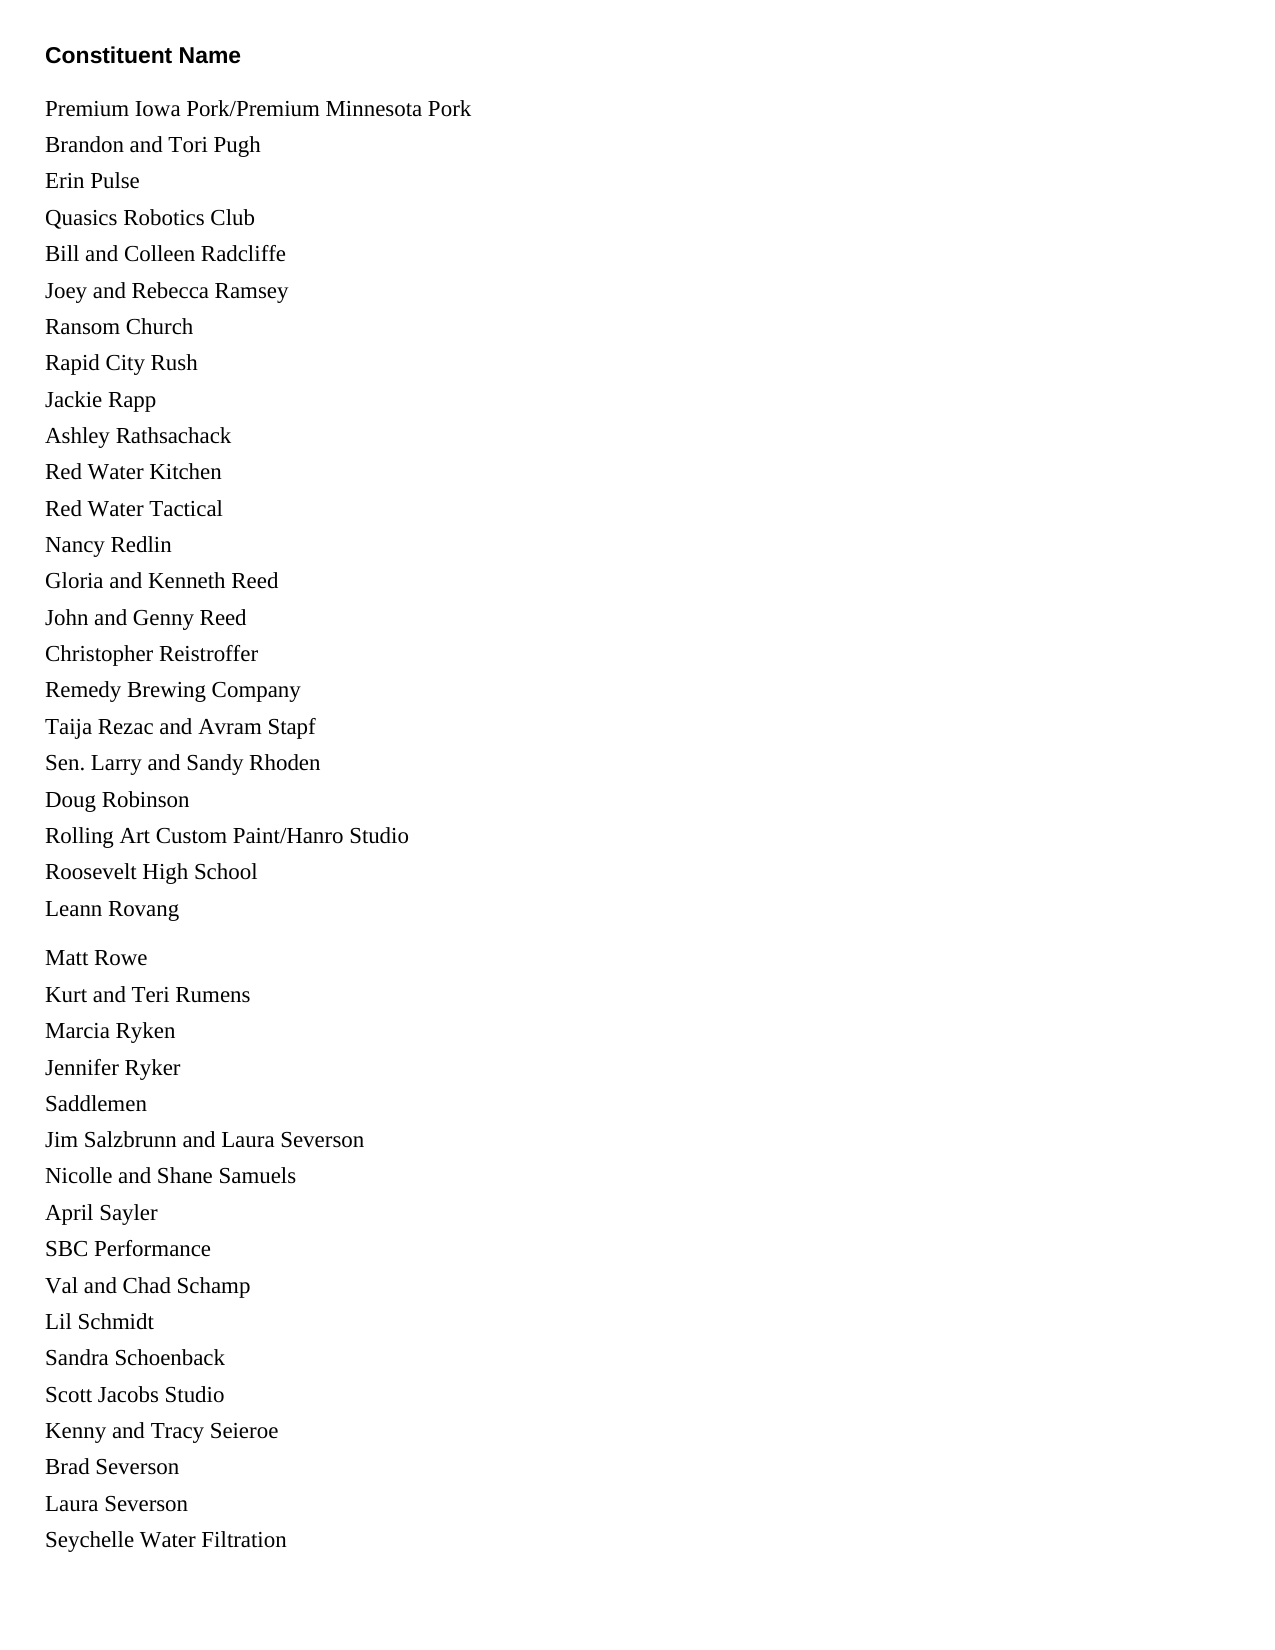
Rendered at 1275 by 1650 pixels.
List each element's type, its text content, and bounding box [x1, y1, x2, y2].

text Quasics Robotics Club [45, 207, 1230, 230]
text Gloria and Kenneth Reed [45, 571, 1230, 593]
text SBC Performance [45, 1238, 1230, 1261]
text Ashley Rathsachack [45, 425, 1230, 448]
text Rapid City Rush [45, 352, 1230, 375]
text Lil Schmidt [45, 1311, 1230, 1334]
text Matt Rowe [45, 947, 1230, 970]
text Kenny and Tracy Seieroe [45, 1420, 1230, 1443]
text Val and Chad Schamp [45, 1275, 1230, 1298]
text Christopher Reistroffer [45, 643, 1230, 666]
text April Sayler [45, 1202, 1230, 1225]
text Sen. Larry and Sandy Rhoden [45, 752, 1230, 775]
text Jackie Rapp [45, 389, 1230, 412]
text Nancy Redlin [45, 534, 1230, 557]
text Leann Rovang [45, 898, 1230, 921]
text Laura Severson [45, 1493, 1230, 1516]
text Joey and Rebecca Ramsey [45, 280, 1230, 303]
text Taija Rezac and Avram Stapf [45, 716, 1230, 739]
text Erin Pulse [45, 171, 1230, 193]
text Red Water Tactical [45, 498, 1230, 521]
text Rolling Art Custom Paint/Hanro Studio [45, 825, 1230, 848]
text Sandra Schoenback [45, 1347, 1230, 1370]
text Brandon and Tori Pugh [45, 134, 1230, 157]
text Ransom Church [45, 316, 1230, 339]
text Brad Severson [45, 1456, 1230, 1479]
text Premium Iowa Pork/Premium Minnesota Pork [45, 98, 1230, 121]
text Saddlemen [45, 1093, 1230, 1116]
text Scott Jacobs Studio [45, 1384, 1230, 1407]
text John and Genny Reed [45, 607, 1230, 630]
text Doug Robinson [45, 789, 1230, 812]
text Remedy Brewing Company [45, 679, 1230, 702]
text Nicolle and Shane Samuels [45, 1166, 1230, 1188]
text Kurt and Teri Rumens [45, 984, 1230, 1007]
text Marcia Ryken [45, 1020, 1230, 1043]
text Bill and Colleen Radcliffe [45, 243, 1230, 266]
text Roosevelt High School [45, 861, 1230, 884]
text Jim Salzbrunn and Laura Severson [45, 1129, 1230, 1152]
text Jennifer Ryker [45, 1057, 1230, 1079]
text Red Water Kitchen [45, 461, 1230, 484]
text Seychelle Water Filtration [45, 1529, 1230, 1552]
